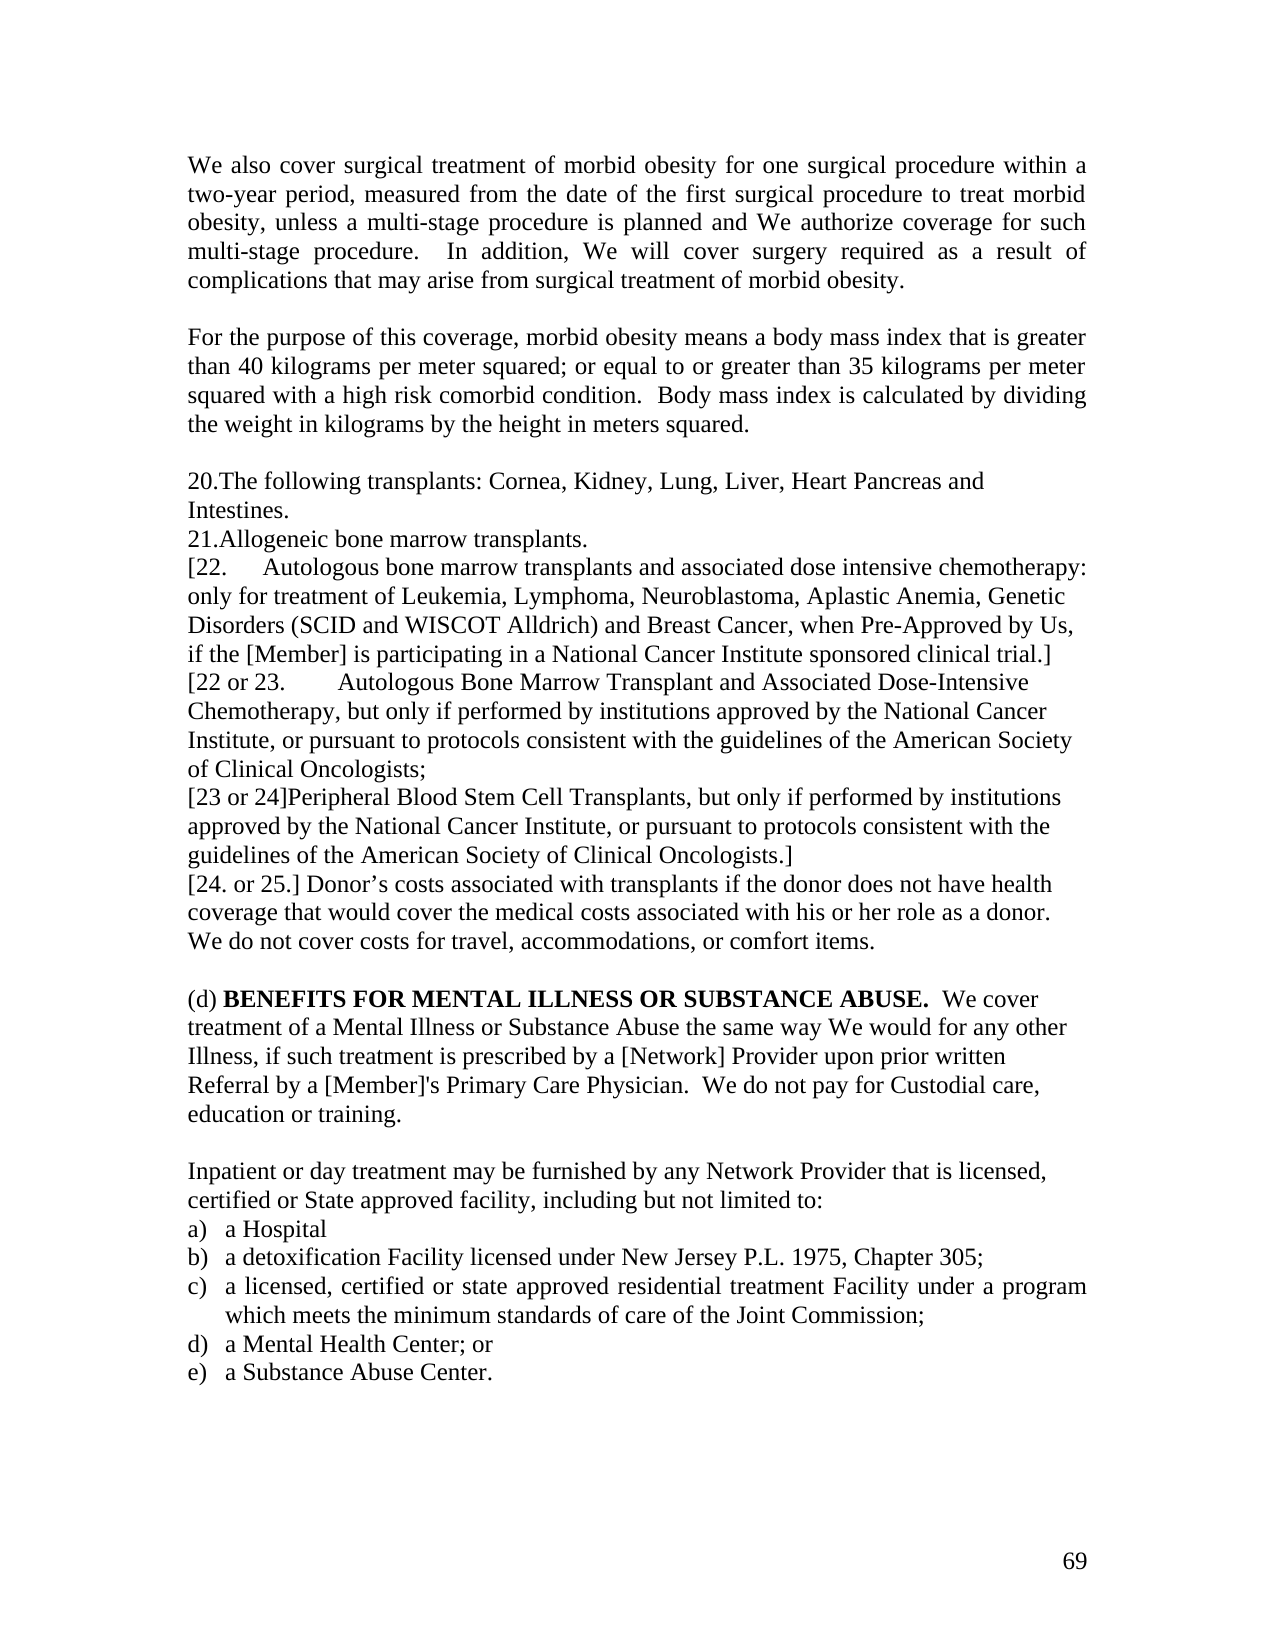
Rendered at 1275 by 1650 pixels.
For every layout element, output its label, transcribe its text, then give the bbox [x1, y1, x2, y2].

text [22 or 23. Autologous Bone Marrow Transplant and Associated Dose-Intensive Chemotherapy, but only if performed by institutions approved by the National Cancer Institute, or pursuant to protocols consistent with the guidelines of the American Society of Clinical Oncologists; [187, 667, 1087, 782]
text [24. or 25.] Donor’s costs associated with transplants if the donor does not have health coverage that would cover the medical costs associated with his or her role as a donor. We do not cover costs for travel, accommodations, or comfort items. [187, 869, 1087, 955]
text For the purpose of this coverage, morbid obesity means a body mass index that is greater than 40 kilograms per meter squared; or equal to or greater than 35 kilograms per meter squared with a high risk comorbid condition. Body mass index is calculated by dividing the weight in kilograms by the height in meters squared. [187, 322, 1087, 437]
list a Mental ; or [187, 1329, 1087, 1357]
text We also cover surgical treatment of morbid obesity for one surgical procedure within a two-year period, measured from the date of the first surgical procedure to treat morbid obesity, unless a multi-stage procedure is planned and We authorize coverage for such multi-stage procedure. In addition, We will cover surgery required as a result of complications that may arise from surgical treatment of morbid obesity. [187, 150, 1087, 294]
text 21.Allogeneic bone marrow transplants. [187, 524, 1087, 552]
list a licensed, certified or state approved residential treatment Facility under a program which meets the minimum standards of care of the Joint Commission; [187, 1271, 1087, 1329]
text 20.The following transplants: Cornea, Kidney, Lung, Liver, Heart Pancreas and Intestines. [187, 466, 1087, 524]
text [23 or 24]Peripheral Blood Stem Cell Transplants, but only if performed by institutions approved by the National Cancer Institute, or pursuant to protocols consistent with the guidelines of the American Society of Clinical Oncologists.] [187, 782, 1087, 869]
text Inpatient or day treatment may be furnished by any Network Provider that is licensed, certified or State approved facility, including but not limited to: [187, 1156, 1087, 1214]
list a detoxification Facility licensed under New Jersey P.L. 1975, Chapter 305; [187, 1242, 1087, 1271]
text [22. Autologous bone marrow transplants and associated dose intensive chemotherapy: only for treatment of Leukemia, Lymphoma, Neuroblastoma, Aplastic Anemia, Genetic Disorders (SCID and WISCOT Alldrich) and Breast Cancer, when Pre-Approved by Us, if the [Member] is participating in a National Cancer Institute sponsored clinical trial.] [187, 552, 1087, 667]
text (d) BENEFITS FOR MENTAL ILLNESS OR SUBSTANCE ABUSE. We cover treatment of a Mental Illness or Substance Abuse the same way We would for any other Illness, if such treatment is prescribed by a [Network] Provider upon prior written Referral by a [Member]'s Primary Care Physician. We do not pay for Custodial care, education or training. [187, 984, 1087, 1127]
list a . [187, 1357, 1087, 1386]
list a Hospital [187, 1214, 1087, 1242]
